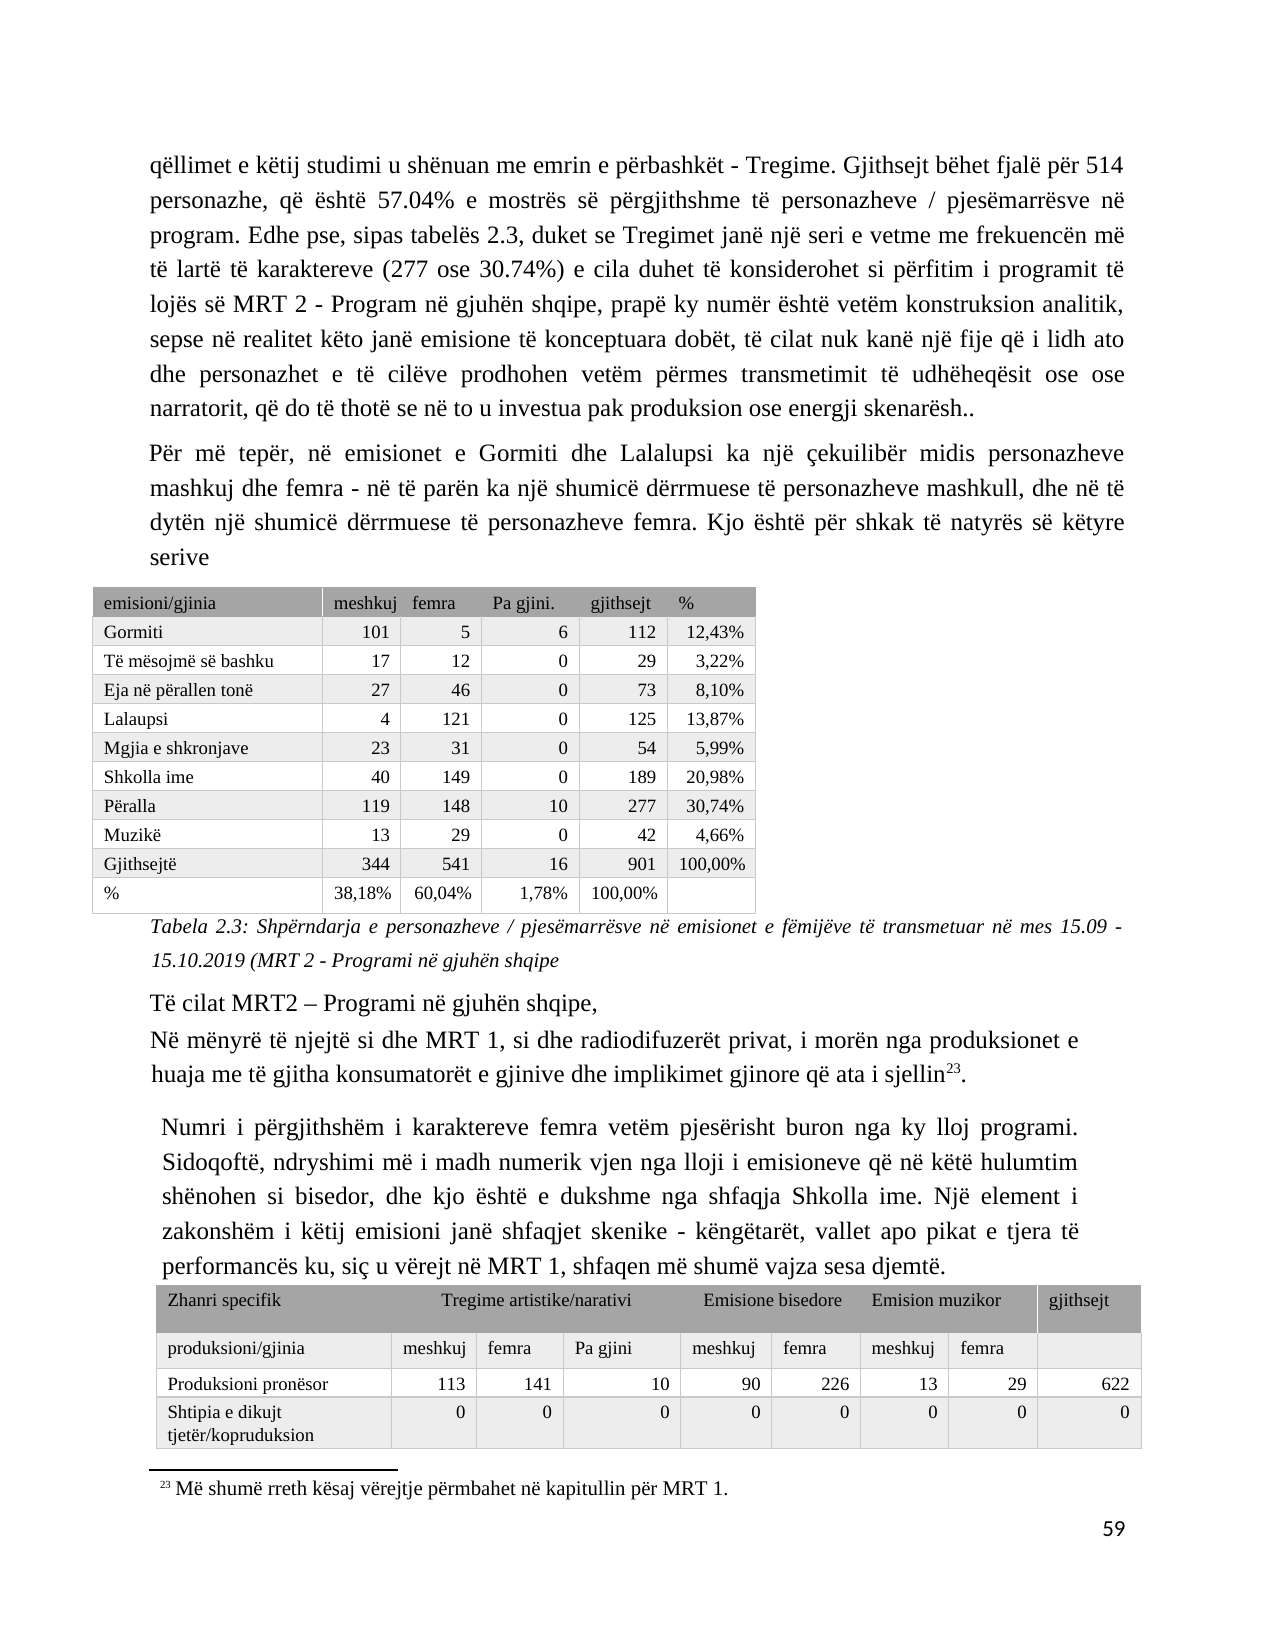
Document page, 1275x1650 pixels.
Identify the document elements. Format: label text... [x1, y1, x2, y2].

table_cell 100,00% [580, 878, 667, 913]
table_cell 6 [482, 617, 579, 645]
table_cell 622 [1038, 1369, 1141, 1396]
text Numri i përgjithshëm i karaktereve femra vetëm pjesërisht buron nga ky lloj programi. Sidoqoftë, ndryshimi më i madh numerik vjen nga lloji i emisioneve që në këtë hulumtim shënohen si bisedor, dhe kjo është e dukshme nga shfaqja Shkolla ime. Një element i zakonshëm i këtij emisioni janë shfaqjet skenike - këngëtarët, vallet apo pikat e tjera të performancës ku, siç u vërejt në MRT 1, shfaqen më shumë vajza sesa djemtë. [161, 1112, 1080, 1279]
table_cell femra [772, 1333, 860, 1368]
table_cell 30,74% [668, 791, 755, 819]
table_cell Mgjia e shkronjave [93, 733, 322, 761]
table_cell [1038, 1333, 1141, 1368]
table_cell 42 [580, 820, 667, 848]
table_header Tregime artistike/narativi [392, 1285, 681, 1333]
table_cell 54 [580, 733, 667, 761]
table_cell 5,99% [668, 733, 755, 761]
table_cell 100,00% [668, 849, 755, 877]
table_cell Shkolla ime [93, 762, 322, 790]
text Për më tepër, në emisionet e Gormiti dhe Lalalupsi ka një çekuilibër midis personazheve mashkuj dhe femra - në të parën ka një shumicë dërrmuese të personazheve mashkull, dhe në të dytën një shumicë dërrmuese të personazheve femra. Kjo është për shkak të natyrës së këtyre serive [148, 438, 1126, 571]
table_cell 901 [580, 849, 667, 877]
table_cell 226 [772, 1369, 860, 1396]
table_cell 113 [392, 1369, 476, 1396]
table_cell 0 [482, 675, 579, 703]
text Të cilat MRT2 – Programi në gjuhën shqipe, [149, 988, 1140, 1017]
table_cell Shtipia e dikujt tjetër/kopruduksion [157, 1398, 391, 1448]
table_header Emisione bisedore [681, 1285, 860, 1333]
table_cell 5 [401, 617, 481, 645]
table_cell 112 [580, 617, 667, 645]
table_cell 189 [580, 762, 667, 790]
table_cell 16 [482, 849, 579, 877]
table_cell Produksioni pronësor [157, 1369, 391, 1396]
table_header meshkuj [323, 588, 401, 616]
table_cell 27 [323, 675, 400, 703]
table_cell 31 [401, 733, 481, 761]
table_cell 125 [580, 704, 667, 732]
table_cell 20,98% [668, 762, 755, 790]
table_cell 12,43% [668, 617, 755, 645]
table_cell Gormiti [93, 617, 322, 645]
table_cell 0 [482, 704, 579, 732]
table_cell 12 [401, 646, 481, 674]
table_cell 10 [564, 1369, 680, 1396]
table_cell 13 [323, 820, 400, 848]
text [148, 151, 1126, 422]
table_cell 13 [861, 1369, 948, 1396]
table_cell 0 [392, 1398, 476, 1448]
table_cell 0 [482, 733, 579, 761]
table_cell 0 [482, 646, 579, 674]
table_cell 0 [1038, 1398, 1141, 1448]
table_cell 0 [482, 820, 579, 848]
table_cell 3,22% [668, 646, 755, 674]
table_cell 1,78% [482, 878, 579, 913]
table_cell Lalaupsi [93, 704, 322, 732]
table_header % [667, 588, 755, 616]
table_header gjithsejt [1038, 1285, 1141, 1333]
table_cell 4,66% [668, 820, 755, 848]
text Tabela 2.3: Shpërndarja e personazheve / pjesëmarrësve në emisionet e fëmijëve të transmetuar në mes 15.09 - 15.10.2019 (MRT 2 - Programi në gjuhën shqipe [150, 914, 1125, 972]
table_cell meshkuj [392, 1333, 476, 1368]
table_header gjithsejt [579, 588, 667, 616]
table_cell 8,10% [668, 675, 755, 703]
table_cell 60,04% [401, 878, 481, 913]
table_cell 0 [482, 762, 579, 790]
table_cell 90 [681, 1369, 771, 1396]
table_cell 148 [401, 791, 481, 819]
table_cell meshkuj [861, 1333, 948, 1368]
table_cell Përalla [93, 791, 322, 819]
table_cell 0 [861, 1398, 948, 1448]
table_cell 277 [580, 791, 667, 819]
table_cell 73 [580, 675, 667, 703]
table_cell femra [949, 1333, 1037, 1368]
table_cell 0 [564, 1398, 680, 1448]
table_cell 17 [323, 646, 400, 674]
table_cell meshkuj [681, 1333, 771, 1368]
table_cell 29 [580, 646, 667, 674]
table_cell Gjithsejtë [93, 849, 322, 877]
table_cell 0 [477, 1398, 563, 1448]
table_cell 121 [401, 704, 481, 732]
table_cell % [93, 878, 322, 913]
text Në mënyrë të njejtë si dhe MRT 1, si dhe radiodifuzerët privat, i morën nga produksionet e huaja me të gjitha konsumatorët e gjinive dhe implikimet gjinore që ata i sjellin. [150, 1025, 1080, 1088]
table_cell 0 [772, 1398, 860, 1448]
table_cell 29 [401, 820, 481, 848]
table_cell Muzikë [93, 820, 322, 848]
table_cell femra [477, 1333, 563, 1368]
table_cell 149 [401, 762, 481, 790]
table_cell 40 [323, 762, 400, 790]
table_cell 10 [482, 791, 579, 819]
table_cell 4 [323, 704, 400, 732]
table_cell 0 [681, 1398, 771, 1448]
table_cell 541 [401, 849, 481, 877]
table_cell Të mësojmë së bashku [93, 646, 322, 674]
table_header Pa gjini. [481, 588, 579, 616]
table_cell 13,87% [668, 704, 755, 732]
table_cell Eja në përallen tonë [93, 675, 322, 703]
table_header emisioni/gjinia [93, 588, 322, 616]
table_cell [668, 878, 755, 913]
table_cell 29 [949, 1369, 1037, 1396]
table_cell 119 [323, 791, 400, 819]
table_cell 23 [323, 733, 400, 761]
table_cell 101 [323, 617, 400, 645]
table_header Zhanri specifik [156, 1285, 392, 1333]
table_cell produksioni/gjinia [157, 1333, 391, 1368]
table_header femra [401, 588, 481, 616]
table_cell 344 [323, 849, 400, 877]
table_cell 141 [477, 1369, 563, 1396]
table_cell 46 [401, 675, 481, 703]
table_cell 38,18% [323, 878, 400, 913]
table_header Emision muzikor [860, 1285, 1037, 1333]
table_cell 0 [949, 1398, 1037, 1448]
table_cell Pa gjini [564, 1333, 680, 1368]
